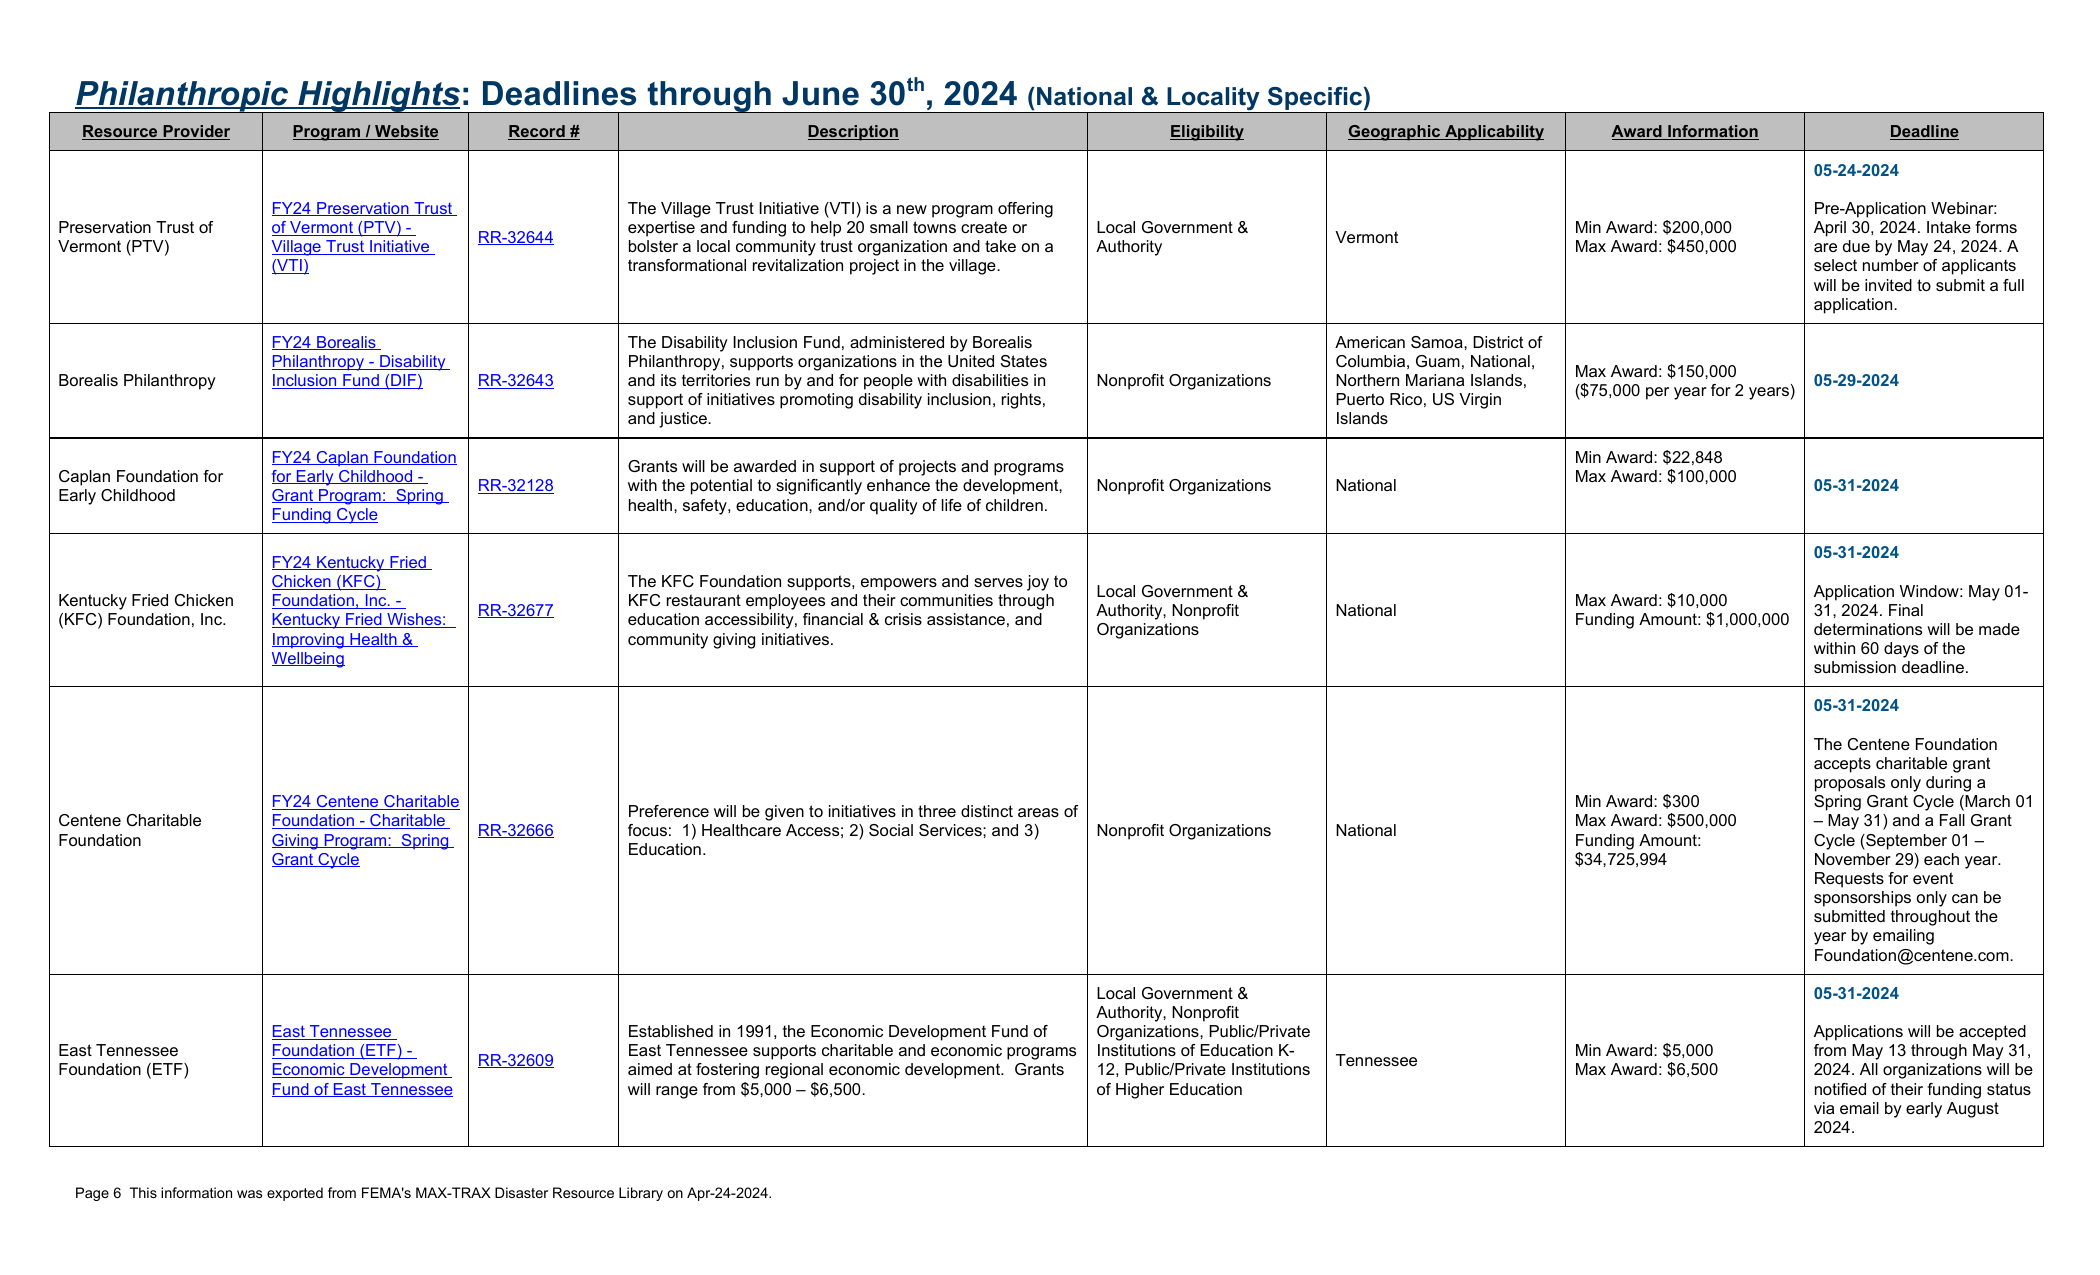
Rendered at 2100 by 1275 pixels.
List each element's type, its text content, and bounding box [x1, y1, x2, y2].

table_cell 05-31-2024 [1805, 439, 2043, 533]
table_cell 05-29-2024 [1805, 324, 2043, 437]
table_cell Vermont [1327, 151, 1565, 323]
table_cell Nonprofit Organizations [1088, 324, 1326, 437]
table_cell RR-32128 [469, 439, 618, 533]
table_cell Kentucky Fried Chicken (KFC) Foundation, Inc. [50, 534, 262, 686]
table_cell RR-32666 [469, 687, 618, 973]
table_cell Centene Charitable Foundation [50, 687, 262, 973]
table_cell 05-31-2024 Application Window: May 01-31, 2024. Final determinations will be made within 60 days of the submission deadline. [1805, 534, 2043, 686]
table_cell The KFC Foundation supports, empowers and serves joy to KFC restaurant employees and their communities through education accessibility, financial & crisis assistance, and community giving initiatives. [619, 534, 1087, 686]
table_cell Preservation Trust of Vermont (PTV) [50, 151, 262, 323]
table_cell Max Award: $10,000 Funding Amount: $1,000,000 [1566, 534, 1804, 686]
table_cell RR-32609 [469, 975, 618, 1146]
table_cell Min Award: $22,848 Max Award: $100,000 [1566, 439, 1804, 533]
table_cell 05-31-2024 The Centene Foundation accepts charitable grant proposals only during a Spring Grant Cycle (March 01 – May 31) and a Fall Grant Cycle (September 01 – November 29) each year. Requests for event sponsorships only can be submitted throughout the year by emailing Foundation@centene.com. [1805, 687, 2043, 973]
table_header Award Information [1566, 113, 1804, 150]
table_cell FY24 Borealis Philanthropy - Disability Inclusion Fund (DIF) [263, 324, 468, 437]
table_cell FY24 Centene Charitable Foundation - Charitable Giving Program: Spring Grant Cycle [263, 687, 468, 973]
table_cell American Samoa, District of Columbia, Guam, National, Northern Mariana Islands, Puerto Rico, US Virgin Islands [1327, 324, 1565, 437]
table_cell Tennessee [1327, 975, 1565, 1146]
table_cell RR-32644 [469, 151, 618, 323]
table_cell Max Award: $150,000 ($75,000 per year for 2 years) [1566, 324, 1804, 437]
table_header Resource Provider [50, 113, 262, 150]
table_cell Borealis Philanthropy [50, 324, 262, 437]
table_cell Min Award: $300 Max Award: $500,000 Funding Amount: $34,725,994 [1566, 687, 1804, 973]
table_header Eligibility [1088, 113, 1326, 150]
table_cell East Tennessee Foundation (ETF) [50, 975, 262, 1146]
table_cell Local Government & Authority, Nonprofit Organizations [1088, 534, 1326, 686]
table_cell The Disability Inclusion Fund, administered by Borealis Philanthropy, supports organizations in the United States and its territories run by and for people with disabilities in support of initiatives promoting disability inclusion, rights, and justice. [619, 324, 1087, 437]
table_cell FY24 Preservation Trust of Vermont (PTV) - Village Trust Initiative (VTI) [263, 151, 468, 323]
table_cell Local Government & Authority [1088, 151, 1326, 323]
table_cell National [1327, 439, 1565, 533]
table_cell FY24 Caplan Foundation for Early Childhood - Grant Program: Spring Funding Cycle [263, 439, 468, 533]
table_cell 05-24-2024 Pre-Application Webinar: April 30, 2024. Intake forms are due by May 24, 2024. A select number of applicants will be invited to submit a full application. [1805, 151, 2043, 323]
table_cell National [1327, 687, 1565, 973]
table_cell The Village Trust Initiative (VTI) is a new program offering expertise and funding to help 20 small towns create or bolster a local community trust organization and take on a transformational revitalization project in the village. [619, 151, 1087, 323]
table_cell RR-32643 [469, 324, 618, 437]
table_cell RR-32677 [469, 534, 618, 686]
table_cell Grants will be awarded in support of projects and programs with the potential to significantly enhance the development, health, safety, education, and/or quality of life of children. [619, 439, 1087, 533]
table_header Geographic Applicability [1327, 113, 1565, 150]
table_cell Local Government & Authority, Nonprofit Organizations, Public/Private Institutions of Education K-12, Public/Private Institutions of Higher Education [1088, 975, 1326, 1146]
table_cell Caplan Foundation for Early Childhood [50, 439, 262, 533]
table_cell East Tennessee Foundation (ETF) - Economic Development Fund of East Tennessee [263, 975, 468, 1146]
table_cell 05-31-2024 Applications will be accepted from May 13 through May 31, 2024. All organizations will be notified of their funding status via email by early August 2024. [1805, 975, 2043, 1146]
table_cell FY24 Kentucky Fried Chicken (KFC) Foundation, Inc. - Kentucky Fried Wishes: Improving Health & Wellbeing [263, 534, 468, 686]
table_cell Min Award: $200,000 Max Award: $450,000 [1566, 151, 1804, 323]
table_cell Preference will be given to initiatives in three distinct areas of focus: 1) Healthcare Access; 2) Social Services; and 3) Education. [619, 687, 1087, 973]
table_cell National [1327, 534, 1565, 686]
table_header Program / Website [263, 113, 468, 150]
table_cell Established in 1991, the Economic Development Fund of East Tennessee supports charitable and economic programs aimed at fostering regional economic development. Grants will range from $5,000 – $6,500. [619, 975, 1087, 1146]
table_header Deadline [1805, 113, 2043, 150]
table_cell Nonprofit Organizations [1088, 439, 1326, 533]
table_cell Min Award: $5,000 Max Award: $6,500 [1566, 975, 1804, 1146]
table_header Record # [469, 113, 618, 150]
table_cell Nonprofit Organizations [1088, 687, 1326, 973]
table_header Description [619, 113, 1087, 150]
